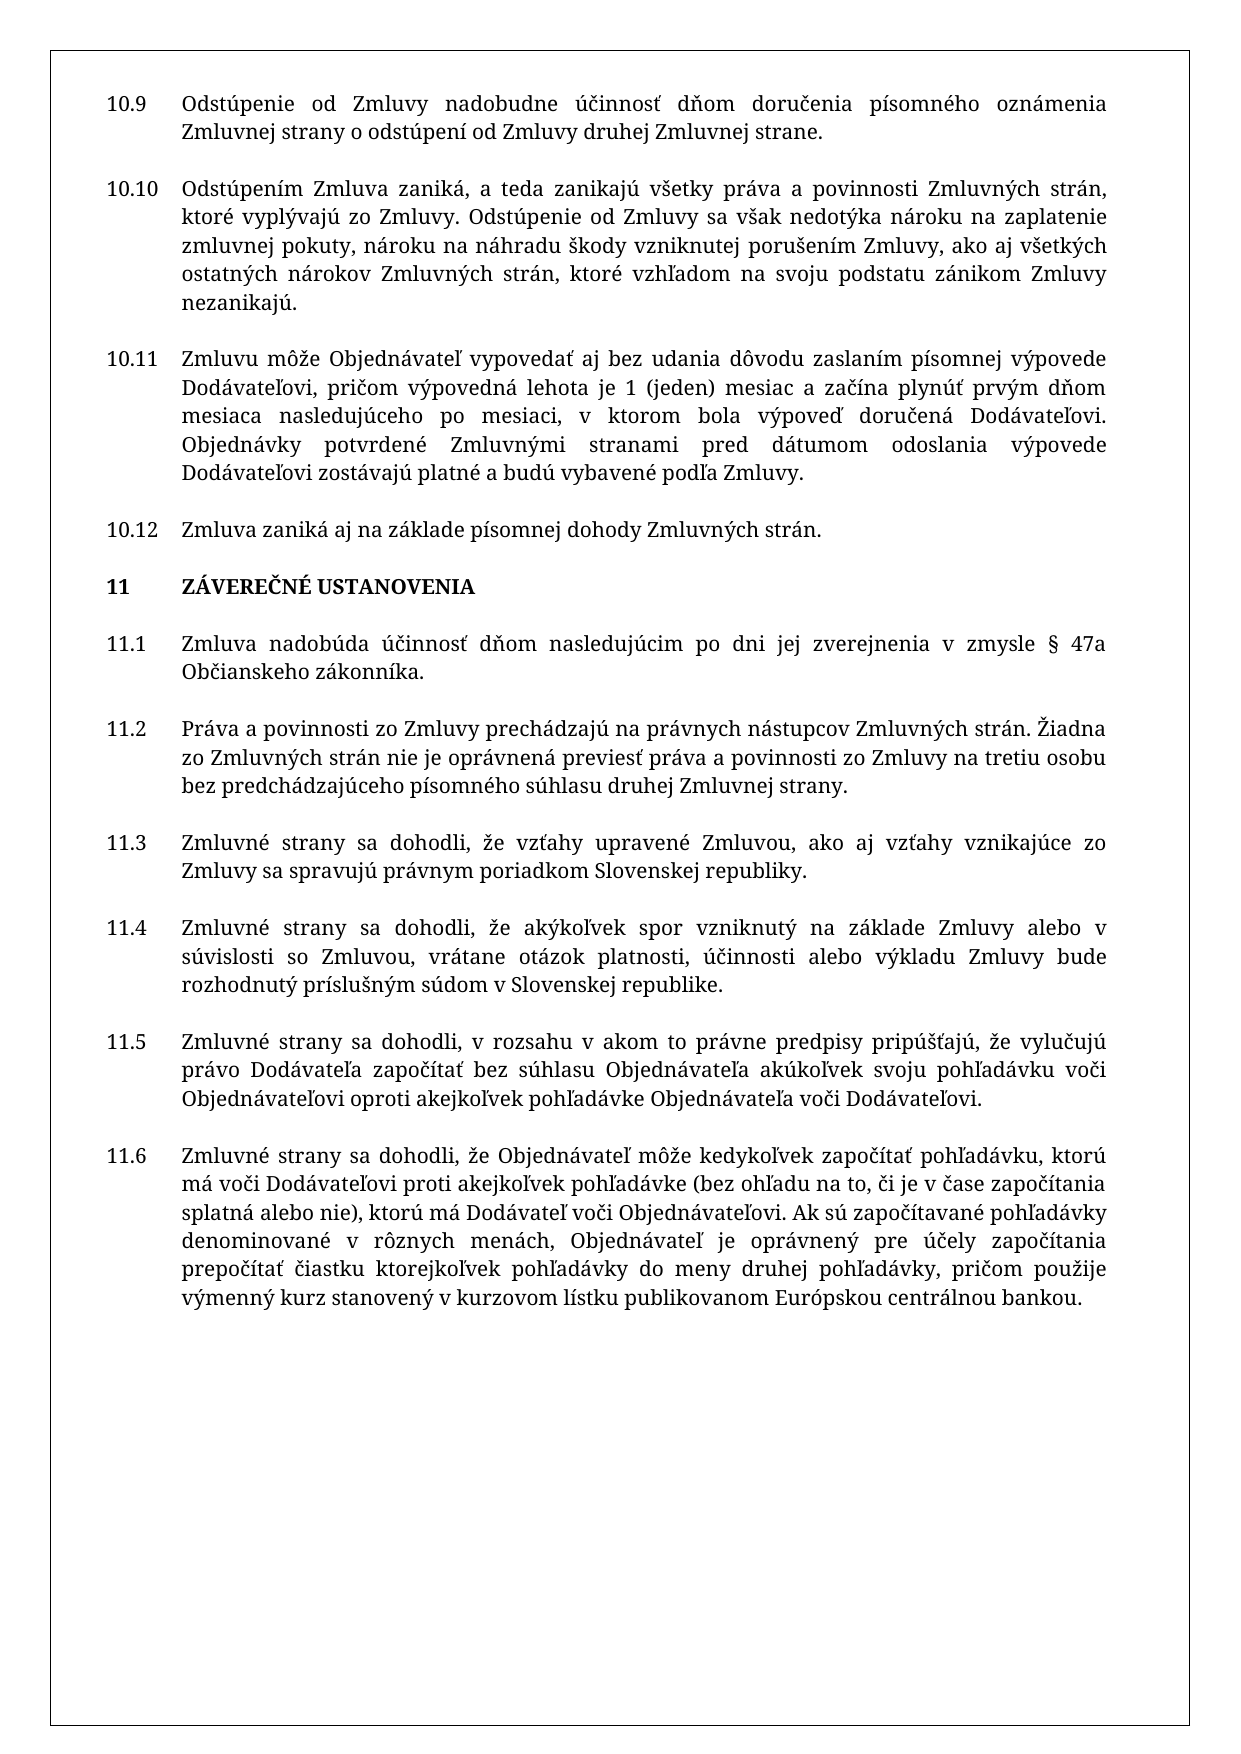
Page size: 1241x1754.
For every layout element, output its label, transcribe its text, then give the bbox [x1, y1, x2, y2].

list Zmluva nadobúda účinnosť dňom nasledujúcim po dni jej zverejnenia v zmysle § 47a Občianskeho zákonníka. [106, 629, 1108, 686]
list Odstúpením Zmluva zaniká, a teda zanikajú všetky práva a povinnosti Zmluvných strán, ktoré vyplývajú zo Zmluvy. Odstúpenie od Zmluvy sa však nedotýka nároku na zaplatenie zmluvnej pokuty, nároku na náhradu škody vzniknutej porušením Zmluvy, ako aj všetkých ostatných nárokov Zmluvných strán, ktoré vzhľadom na svoju podstatu zánikom Zmluvy nezanikajú. [106, 174, 1108, 316]
list Zmluvné strany sa dohodli, že vzťahy upravené Zmluvou, ako aj vzťahy vznikajúce zo Zmluvy sa spravujú právnym poriadkom Slovenskej republiky. [106, 828, 1108, 885]
list Zmluvné strany sa dohodli, že Objednávateľ môže kedykoľvek započítať pohľadávku, ktorú má voči Dodávateľovi proti akejkoľvek pohľadávke (bez ohľadu na to, či je v čase započítania splatná alebo nie), ktorú má Dodávateľ voči Objednávateľovi. Ak sú započítavané pohľadávky denominované v rôznych menách, Objednávateľ je oprávnený pre účely započítania prepočítať čiastku ktorejkoľvek pohľadávky do meny druhej pohľadávky, pričom použije výmenný kurz stanovený v kurzovom lístku publikovanom Európskou centrálnou bankou. [106, 1141, 1108, 1311]
list Zmluvné strany sa dohodli, v rozsahu v akom to právne predpisy pripúšťajú, že vylučujú právo Dodávateľa započítať bez súhlasu Objednávateľa akúkoľvek svoju pohľadávku voči Objednávateľovi oproti akejkoľvek pohľadávke Objednávateľa voči Dodávateľovi. [106, 1027, 1108, 1112]
list Odstúpenie od Zmluvy nadobudne účinnosť dňom doručenia písomného oznámenia Zmluvnej strany o odstúpení od Zmluvy druhej Zmluvnej strane. [106, 89, 1108, 146]
list ZÁVEREČNÉ USTANOVENIA [106, 572, 1108, 601]
list Zmluvu môže Objednávateľ vypovedať aj bez udania dôvodu zaslaním písomnej výpovede Dodávateľovi, pričom výpovedná lehota je 1 (jeden) mesiac a začína plynúť prvým dňom mesiaca nasledujúceho po mesiaci, v ktorom bola výpoveď doručená Dodávateľovi. Objednávky potvrdené Zmluvnými stranami pred dátumom odoslania výpovede Dodávateľovi zostávajú platné a budú vybavené podľa Zmluvy. [106, 344, 1108, 487]
list Zmluva zaniká aj na základe písomnej dohody Zmluvných strán. [106, 515, 1108, 544]
list Zmluvné strany sa dohodli, že akýkoľvek spor vzniknutý na základe Zmluvy alebo v súvislosti so Zmluvou, vrátane otázok platnosti, účinnosti alebo výkladu Zmluvy bude rozhodnutý príslušným súdom v Slovenskej republike. [106, 913, 1108, 999]
list Práva a povinnosti zo Zmluvy prechádzajú na právnych nástupcov Zmluvných strán. Žiadna zo Zmluvných strán nie je oprávnená previesť práva a povinnosti zo Zmluvy na tretiu osobu bez predchádzajúceho písomného súhlasu druhej Zmluvnej strany. [106, 714, 1108, 799]
